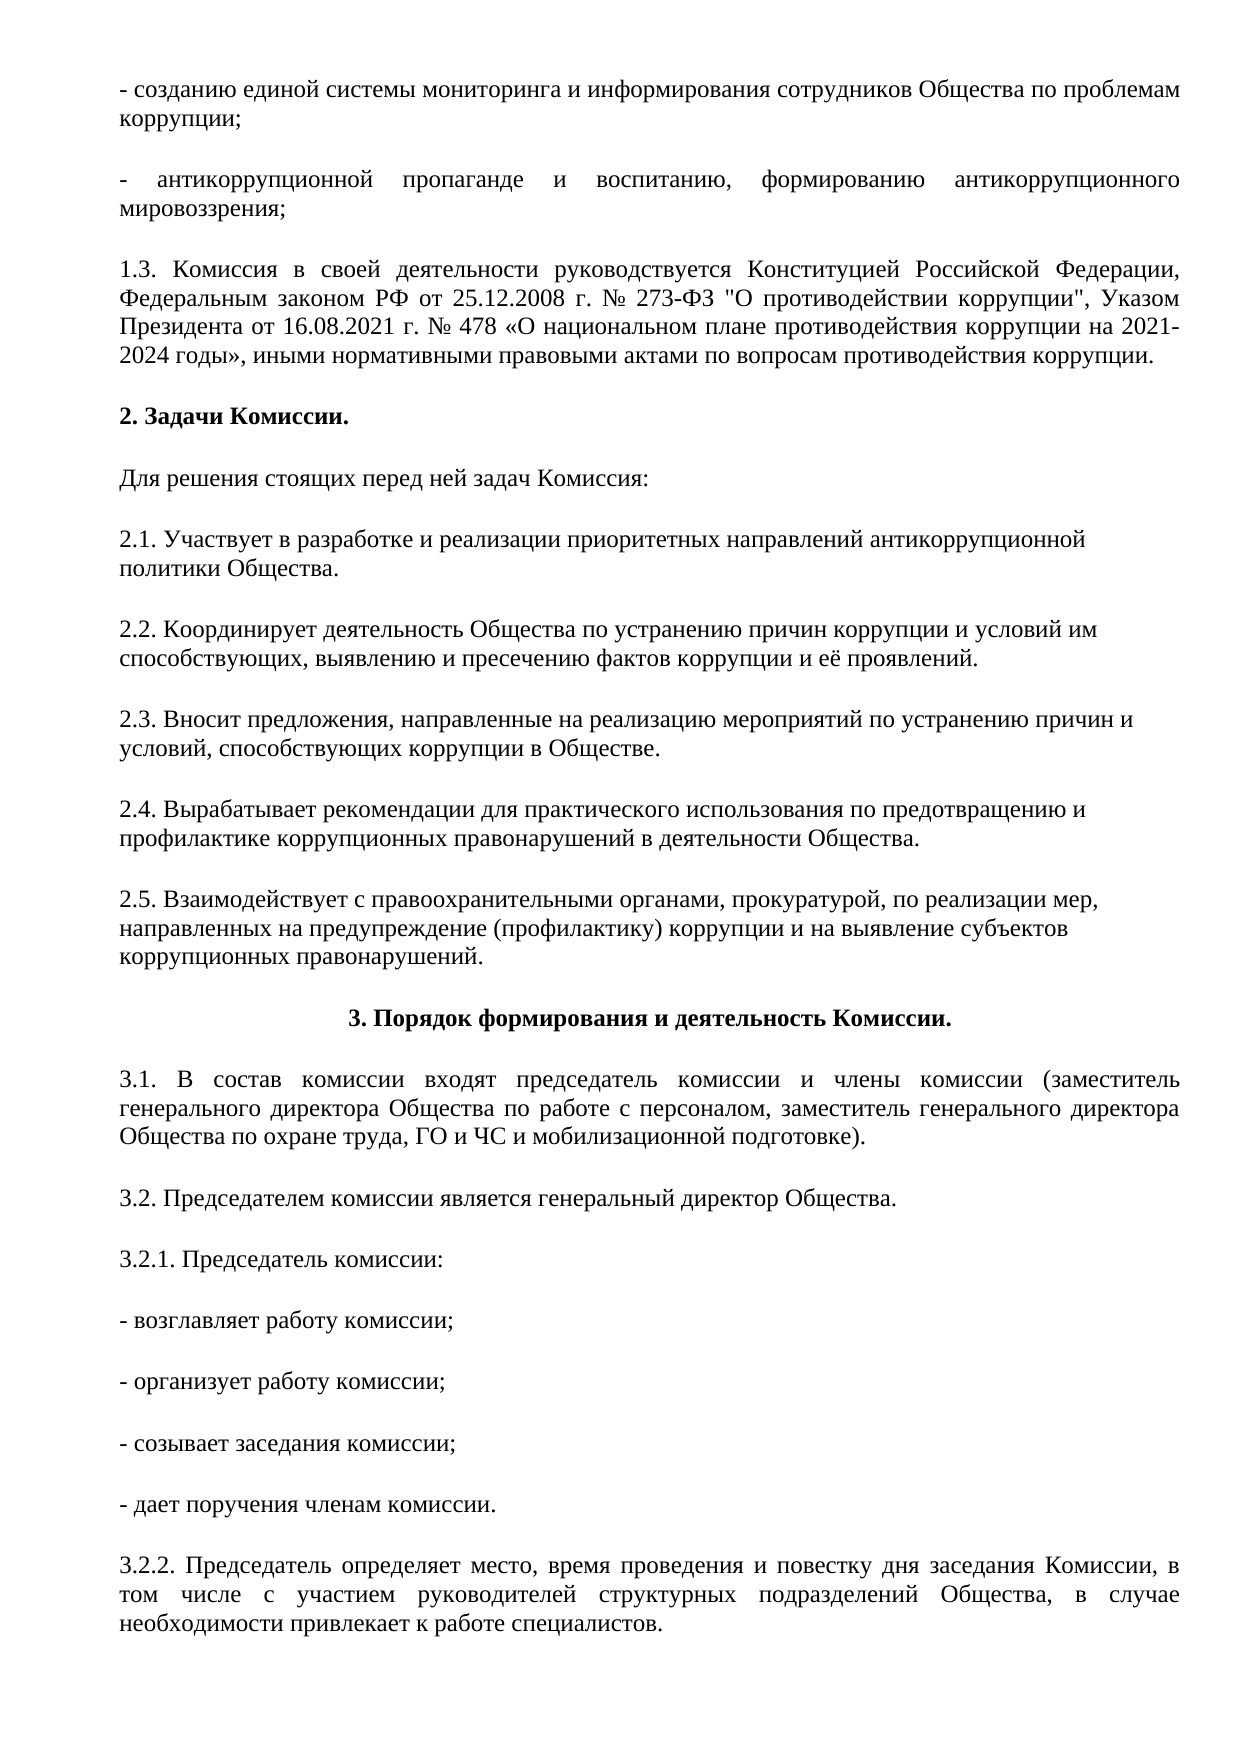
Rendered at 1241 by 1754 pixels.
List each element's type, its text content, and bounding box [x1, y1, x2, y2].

text 3.1. В состав комиссии входят председатель комиссии и члены комиссии (заместитель генерального директора Общества по работе с персоналом, заместитель генерального директора Общества по охране труда, ГО и ЧС и мобилизационной подготовке). [119, 1064, 1181, 1150]
text - возглавляет работу комиссии; [119, 1305, 1181, 1334]
text 2.5. Взаимодействует с правоохранительными органами, прокуратурой, по реализации мер, направленных на предупреждение (профилактику) коррупции и на выявление субъектов коррупционных правонарушений. [119, 884, 1181, 970]
text Для решения стоящих перед ней задач Комиссия: [119, 463, 1181, 491]
text 3.2. Председателем комиссии является генеральный директор Общества. [119, 1183, 1181, 1211]
text 3.2.1. Председатель комиссии: [119, 1244, 1181, 1273]
text 3.2.2. Председатель определяет место, время проведения и повестку дня заседания Комиссии, в том числе с участием руководителей структурных подразделений Общества, в случае необходимости привлекает к работе специалистов. [119, 1550, 1181, 1636]
text - организует работу комиссии; [119, 1366, 1181, 1395]
text - дает поручения членам комиссии. [119, 1489, 1181, 1518]
text 3. Порядок формирования и деятельность Комиссии. [119, 1003, 1181, 1031]
text - антикоррупционной пропаганде и воспитанию, формированию антикоррупционного мировоззрения; [119, 164, 1181, 221]
text 2.3. Вносит предложения, направленные на реализацию мероприятий по устранению причин и условий, способствующих коррупции в Обществе. [119, 704, 1181, 761]
text 2.4. Вырабатывает рекомендации для практического использования по предотвращению и профилактике коррупционных правонарушений в деятельности Общества. [119, 794, 1181, 851]
text 2. Задачи Комиссии. [119, 401, 1181, 430]
text 2.2. Координирует деятельность Общества по устранению причин коррупции и условий им способствующих, выявлению и пресечению фактов коррупции и её проявлений. [119, 614, 1181, 671]
text - созданию единой системы мониторинга и информирования сотрудников Общества по проблемам коррупции; [119, 74, 1181, 131]
text 1.3. Комиссия в своей деятельности руководствуется Конституцией Российской Федерации, Федеральным законом РФ от 25.12.2008 г. № 273-ФЗ "О противодействии коррупции", Указом Президента от 16.08.2021 г. № 478 «О национальном плане противодействия коррупции на 2021-2024 годы», иными нормативными правовыми актами по вопросам противодействия коррупции. [119, 254, 1181, 369]
text 2.1. Участвует в разработке и реализации приоритетных направлений антикоррупционной политики Общества. [119, 524, 1181, 581]
text - созывает заседания комиссии; [119, 1428, 1181, 1456]
